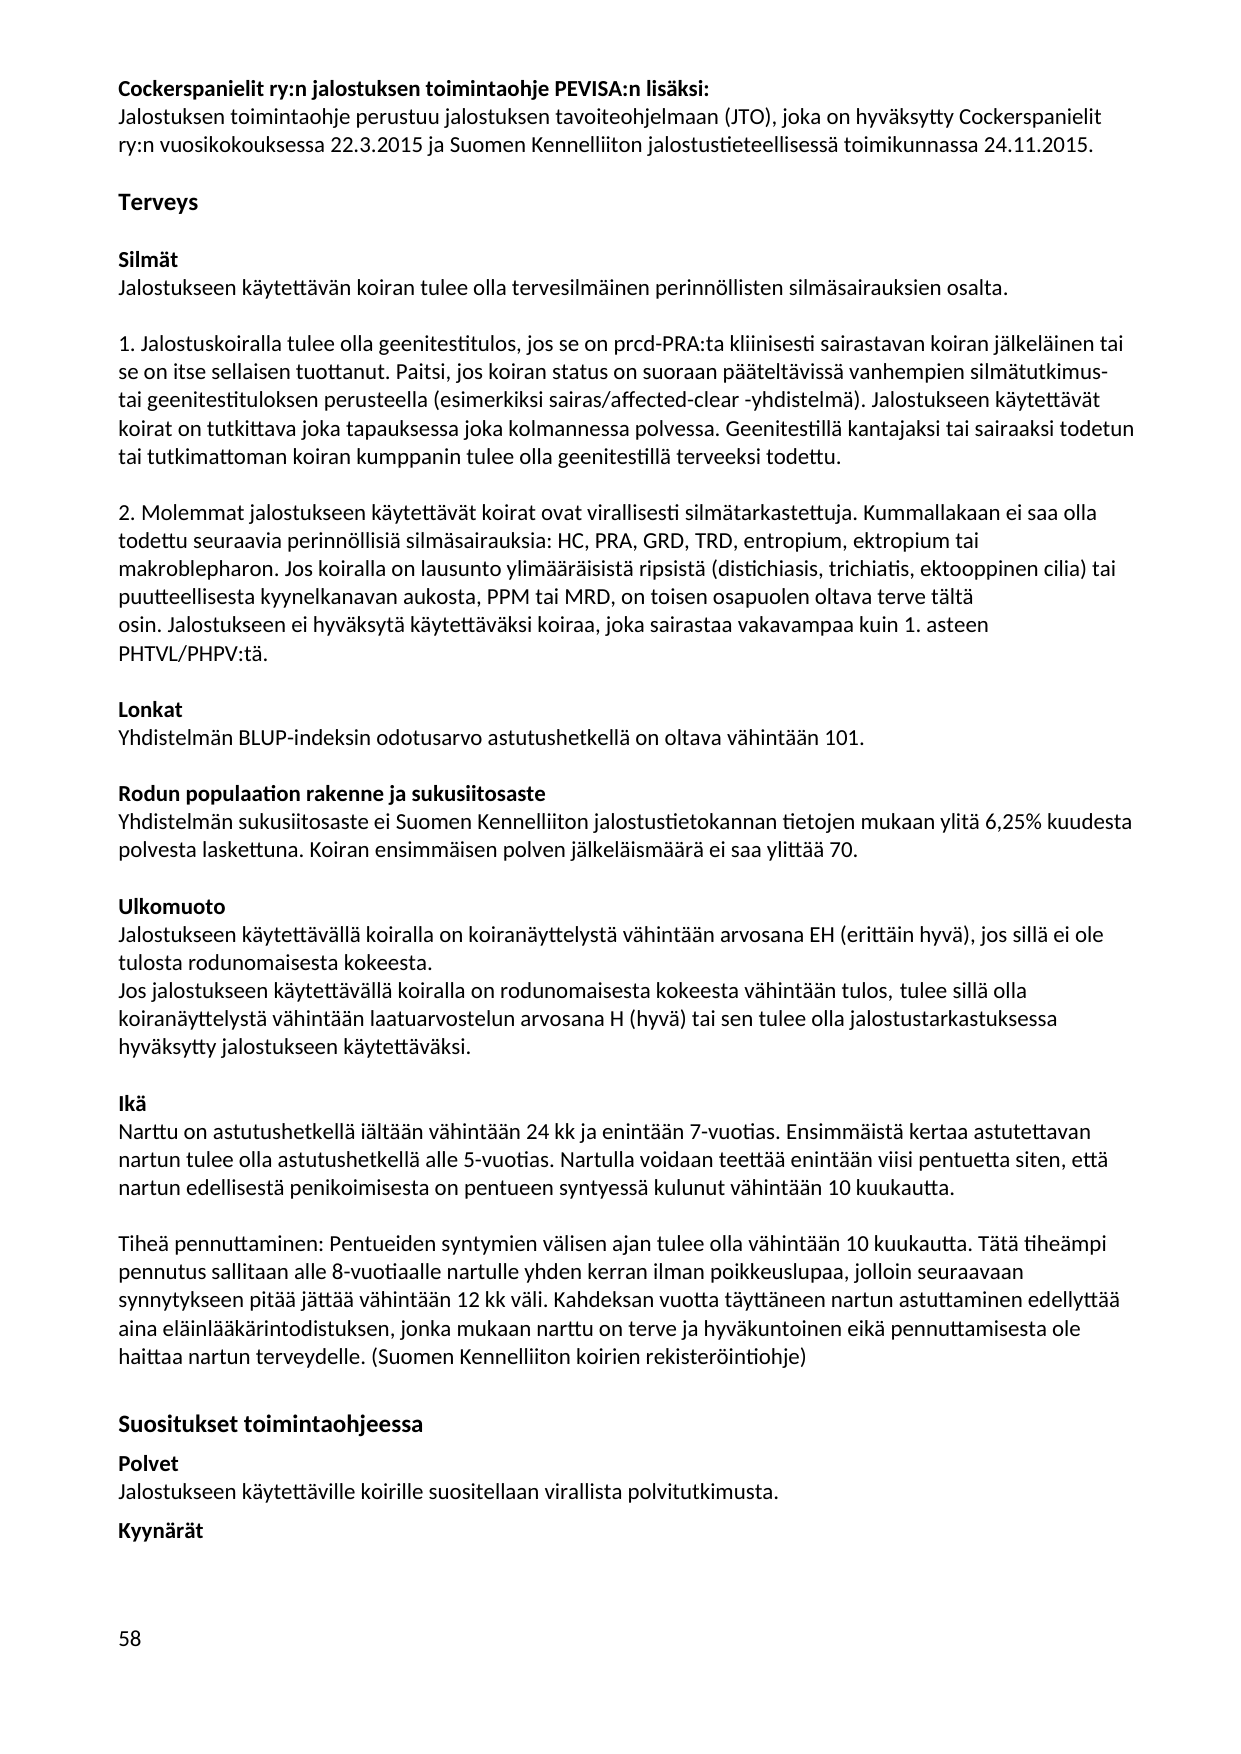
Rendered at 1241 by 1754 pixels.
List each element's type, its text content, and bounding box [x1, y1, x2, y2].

text Jalostukseen käytettävällä koiralla on koiranäyttelystä vähintään arvosana EH (erittäin hyvä), jos sillä ei ole tulosta rodunomaisesta kokeesta. [118, 920, 1137, 976]
text 1. Jalostuskoiralla tulee olla geenitestitulos, jos se on prcd-PRA:ta kliinisesti sairastavan koiran jälkeläinen tai se on itse sellaisen tuottanut. Paitsi, jos koiran status on suoraan pääteltävissä vanhempien silmätutkimus- tai geenitestituloksen perusteella (esimerkiksi sairas/affected-clear -yhdistelmä). Jalostukseen käytettävät koirat on tutkittava joka tapauksessa joka kolmannessa polvessa. Geenitestillä kantajaksi tai sairaaksi todetun tai tutkimattoman koiran kumppanin tulee olla geenitestillä terveeksi todettu. [118, 329, 1137, 470]
text Terveys [118, 186, 1137, 217]
subtitle Polvet [118, 1449, 1137, 1477]
text Lonkat [118, 695, 1137, 723]
text Yhdistelmän BLUP-indeksin odotusarvo astutushetkellä on oltava vähintään 101. [118, 723, 1137, 751]
text Narttu on astutushetkellä iältään vähintään 24 kk ja enintään 7-vuotias. Ensimmäistä kertaa astutettavan nartun tulee olla astutushetkellä alle 5-vuotias. Nartulla voidaan teettää enintään viisi pentuetta siten, että nartun edellisestä penikoimisesta on pentueen syntyessä kulunut vähintään 10 kuukautta. [118, 1117, 1137, 1201]
subtitle Suositukset toimintaohjeessa [118, 1408, 1137, 1439]
text Silmät [118, 245, 1137, 273]
text 2. Molemmat jalostukseen käytettävät koirat ovat virallisesti silmätarkastettuja. Kummallakaan ei saa olla todettu seuraavia perinnöllisiä silmäsairauksia: HC, PRA, GRD, TRD, entropium, ektropium tai makroblepharon. Jos koiralla on lausunto ylimääräisistä ripsistä (distichiasis, trichiatis, ektooppinen cilia) tai puutteellisesta kyynelkanavan aukosta, PPM tai MRD, on toisen osapuolen oltava terve tältä osin. Jalostukseen ei hyväksytä käytettäväksi koiraa, joka sairastaa vakavampaa kuin 1. asteen PHTVL/PHPV:tä. [118, 498, 1137, 667]
text Tiheä pennuttaminen: Pentueiden syntymien välisen ajan tulee olla vähintään 10 kuukautta. Tätä tiheämpi pennutus sallitaan alle 8-vuotiaalle nartulle yhden kerran ilman poikkeuslupaa, jolloin seuraavaan synnytykseen pitää jättää vähintään 12 kk väli. Kahdeksan vuotta täyttäneen nartun astuttaminen edellyttää aina eläinlääkärintodistuksen, jonka mukaan narttu on terve ja hyväkuntoinen eikä pennuttamisesta ole haittaa nartun terveydelle. (Suomen Kennelliiton koirien rekisteröintiohje) [118, 1229, 1137, 1370]
text Jalostuksen toimintaohje perustuu jalostuksen tavoiteohjelmaan (JTO), joka on hyväksytty Cockerspanielit ry:n vuosikokouksessa 22.3.2015 ja Suomen Kennelliiton jalostustieteellisessä toimikunnassa 24.11.2015. [118, 102, 1137, 158]
text Jos jalostukseen käytettävällä koiralla on rodunomaisesta kokeesta vähintään tulos, tulee sillä olla koiranäyttelystä vähintään laatuarvostelun arvosana H (hyvä) tai sen tulee olla jalostustarkastuksessa hyväksytty jalostukseen käytettäväksi. [118, 976, 1137, 1061]
text Ikä [118, 1089, 1137, 1117]
text Jalostukseen käytettävän koiran tulee olla tervesilmäinen perinnöllisten silmäsairauksien osalta. [118, 273, 1137, 301]
text Rodun populaation rakenne ja sukusiitosaste [118, 779, 1137, 807]
text Cockerspanielit ry:n jalostuksen toimintaohje PEVISA:n lisäksi: [118, 74, 1137, 102]
subtitle Jalostukseen käytettäville koirille suositellaan virallista polvitutkimusta. [118, 1477, 1137, 1505]
text Ulkomuoto [118, 892, 1137, 920]
text Kyynärät [118, 1516, 1137, 1544]
text Yhdistelmän sukusiitosaste ei Suomen Kennelliiton jalostustietokannan tietojen mukaan ylitä 6,25% kuudesta polvesta laskettuna. Koiran ensimmäisen polven jälkeläismäärä ei saa ylittää 70. [118, 807, 1137, 864]
